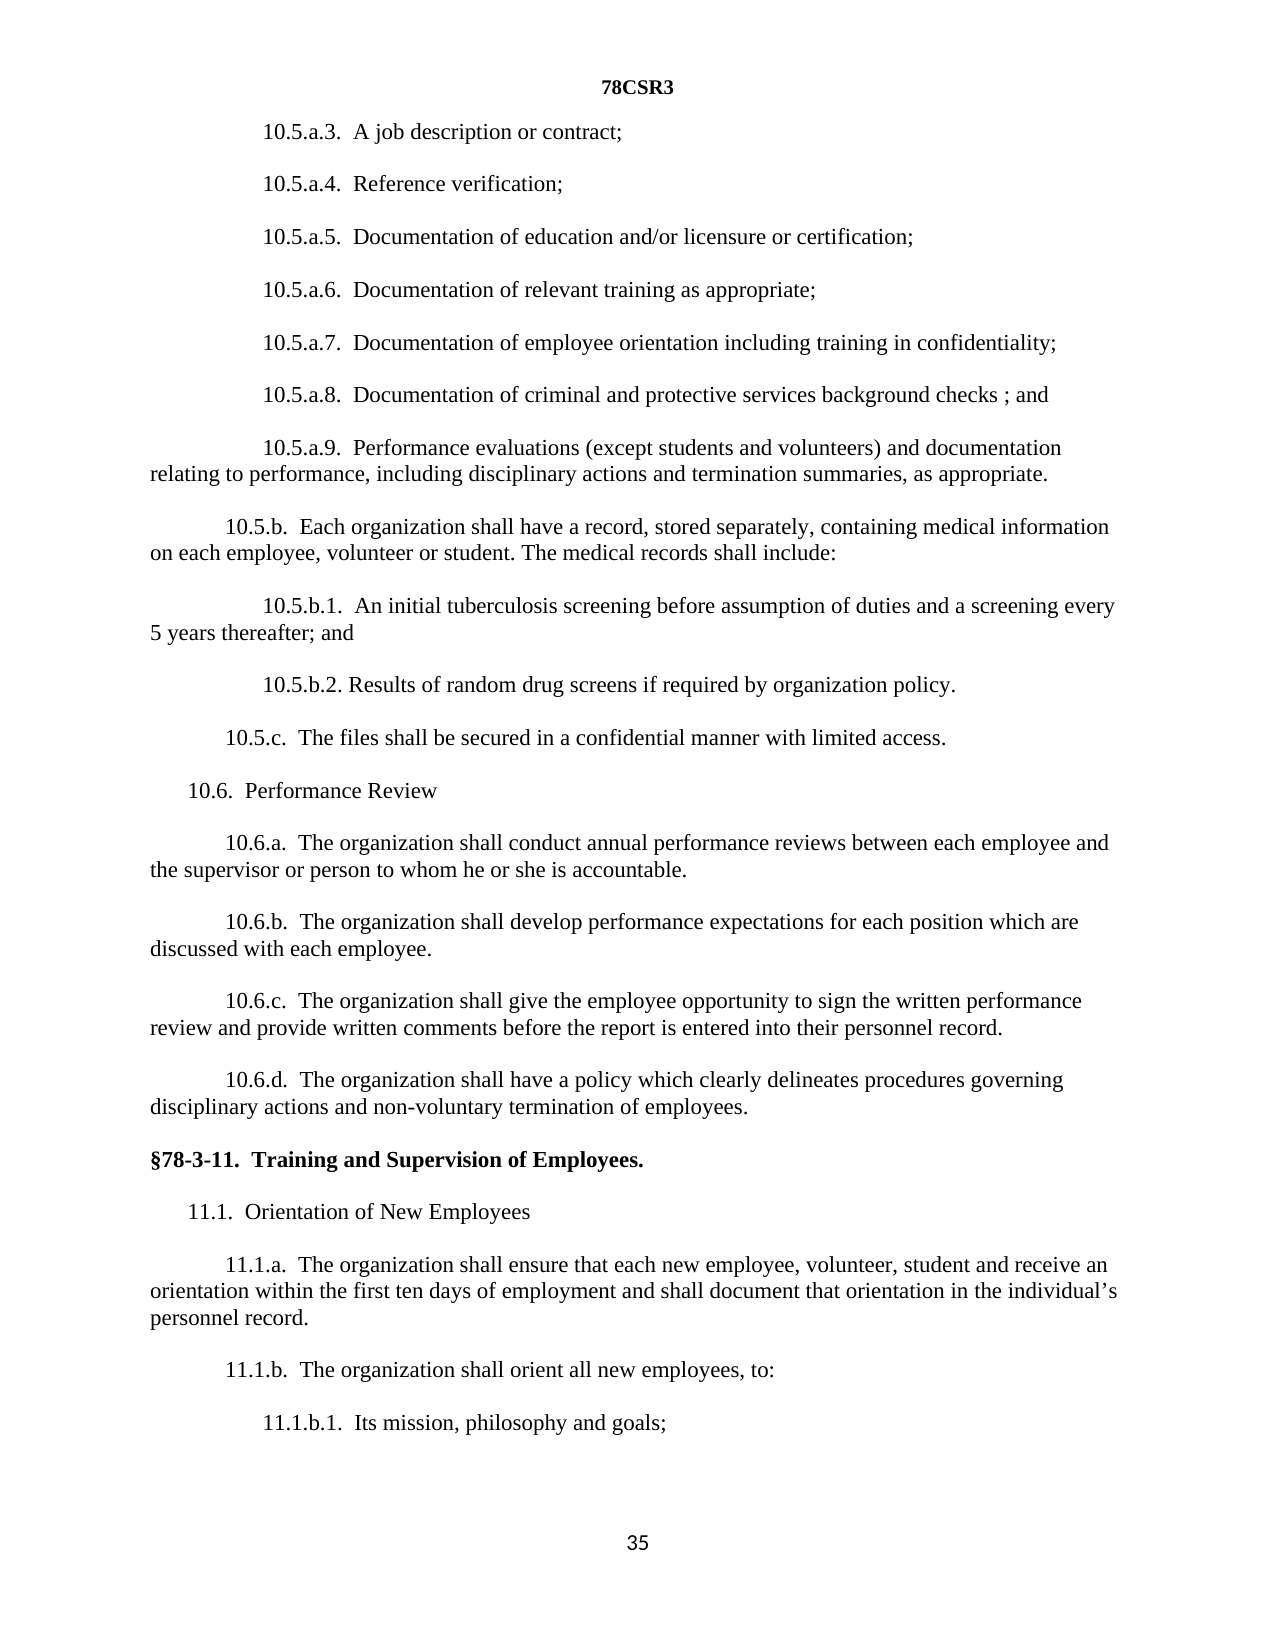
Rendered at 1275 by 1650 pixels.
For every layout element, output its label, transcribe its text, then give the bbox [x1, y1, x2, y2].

text 10.6.c. The organization shall give the employee opportunity to sign the written performance [187, 987, 1125, 1014]
text 10.5.b. Each organization shall have a record, stored separately, containing medical information [187, 513, 1125, 539]
text 10.5.a.7. Documentation of employee orientation including training in confidentiality; [225, 329, 1125, 355]
text 10.5.b.1. An initial tuberculosis screening before assumption of duties and a screening every [225, 592, 1125, 618]
text 10.6.b. The organization shall develop performance expectations for each position which are [187, 908, 1125, 935]
text 10.6.a. The organization shall conduct annual performance reviews between each employee and [187, 829, 1125, 856]
text 10.5.b.2. Results of random drug screens if required by organization policy. [225, 671, 1125, 698]
text 10.5.a.4. Reference verification; [225, 171, 1125, 197]
text on each employee, volunteer or student. The medical records shall include: [150, 539, 1125, 566]
text discussed with each employee. [150, 935, 1125, 961]
text 10.6.d. The organization shall have a policy which clearly delineates procedures governing [187, 1067, 1125, 1093]
text 10.5.c. The files shall be secured in a confidential manner with limited access. [187, 724, 1125, 750]
text 11.1.b. The organization shall orient all new employees, to: [187, 1356, 1125, 1383]
text 5 years thereafter; and [150, 618, 1125, 645]
text 11.1.b.1. Its mission, philosophy and goals; [225, 1409, 1125, 1436]
text 11.1. Orientation of New Employees [150, 1198, 1125, 1225]
text 10.5.a.5. Documentation of education and/or licensure or certification; [225, 223, 1125, 249]
text the supervisor or person to whom he or she is accountable. [150, 856, 1125, 882]
text 10.5.a.6. Documentation of relevant training as appropriate; [225, 276, 1125, 302]
text orientation within the first ten days of employment and shall document that orientation in the individual’s personnel record. [150, 1277, 1125, 1330]
text 10.6. Performance Review [150, 777, 1125, 803]
text relating to performance, including disciplinary actions and termination summaries, as appropriate. [150, 460, 1125, 487]
text 10.5.a.8. Documentation of criminal and protective services background checks ; and [225, 381, 1125, 408]
text 10.5.a.3. A job description or contract; [225, 118, 1125, 144]
text 11.1.a. The organization shall ensure that each new employee, volunteer, student and receive an [187, 1251, 1125, 1277]
text review and provide written comments before the report is entered into their personnel record. [150, 1014, 1125, 1040]
text 10.5.a.9. Performance evaluations (except students and volunteers) and documentation [225, 434, 1125, 460]
text disciplinary actions and non-voluntary termination of employees. [150, 1093, 1125, 1119]
text §78-3-11. Training and Supervision of Employees. [150, 1146, 1125, 1172]
